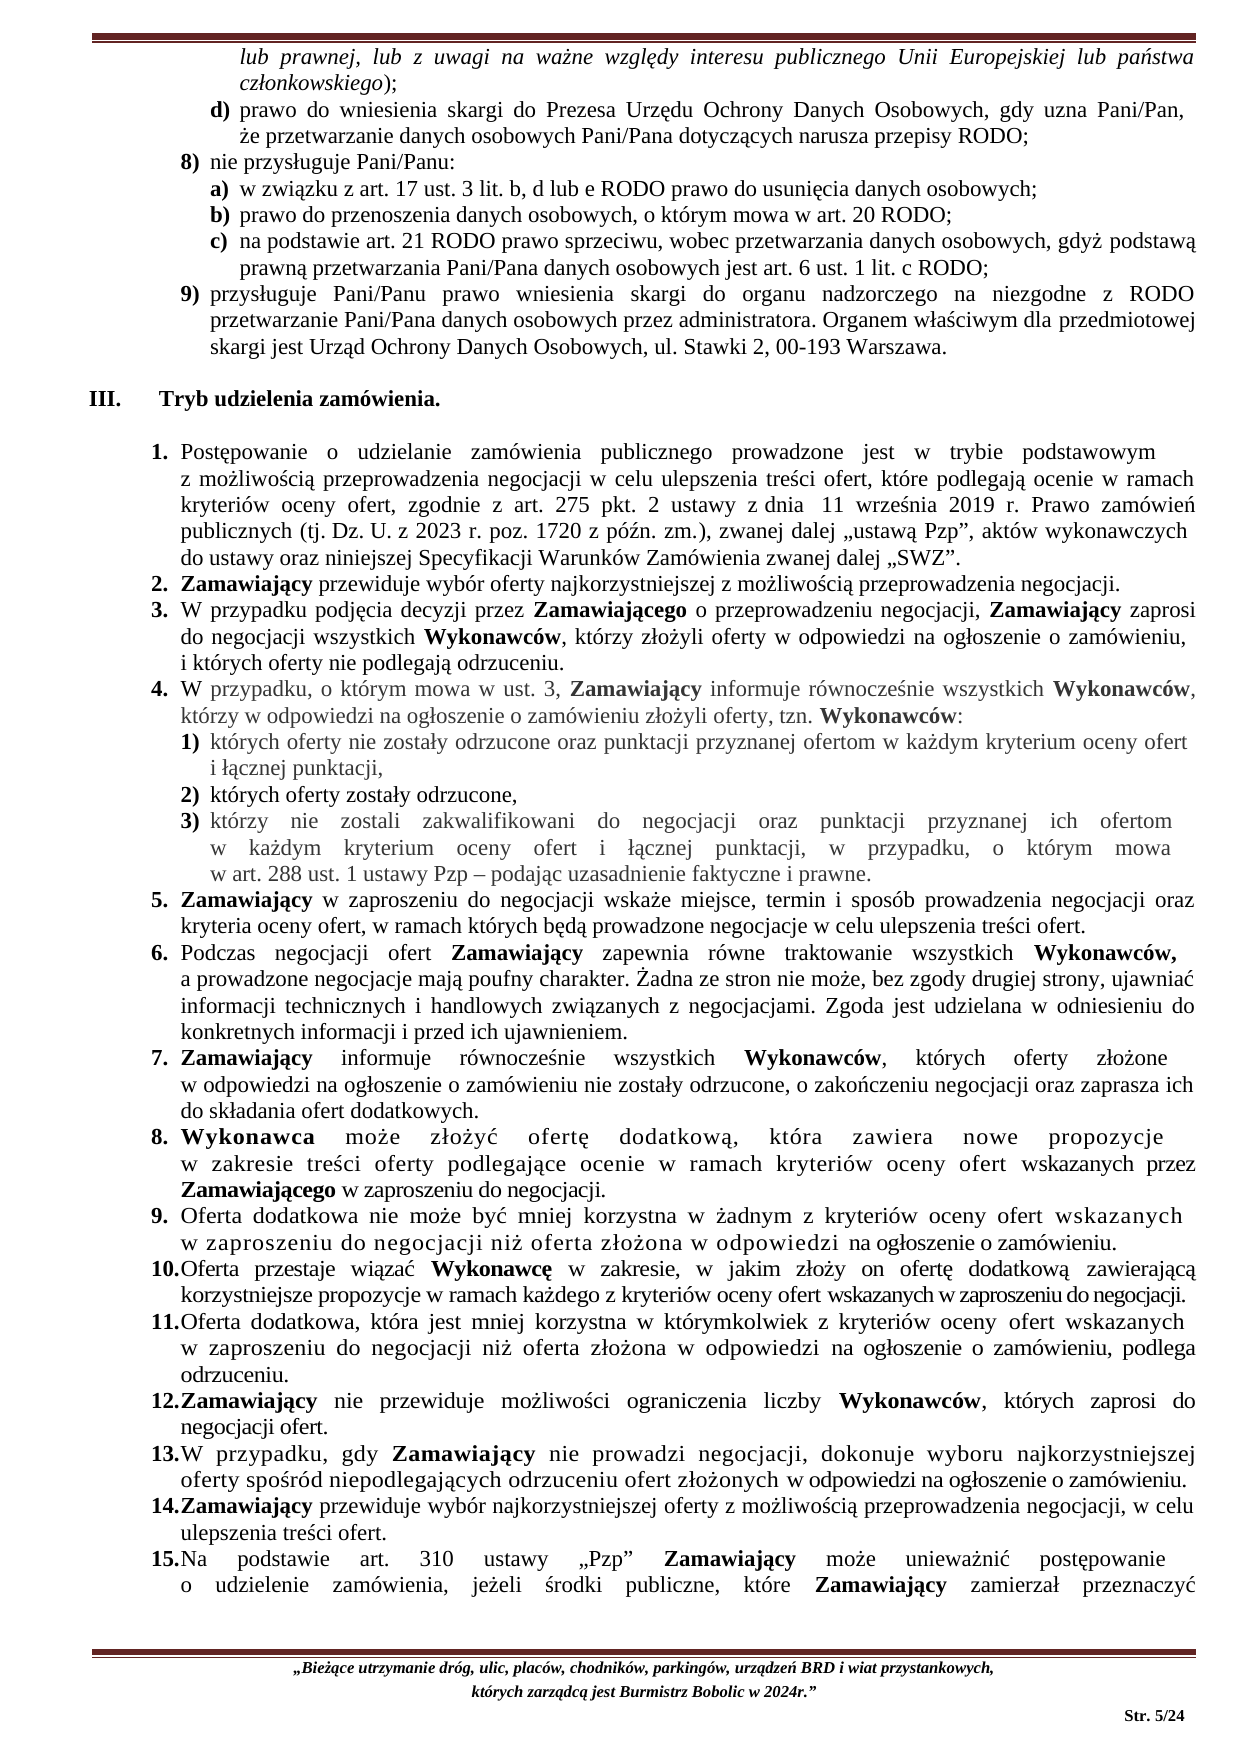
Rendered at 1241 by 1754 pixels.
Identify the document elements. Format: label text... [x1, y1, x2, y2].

list w związku z art. 17 ust. 3 lit. b, d lub e RODO prawo do usunięcia danych osobowych; [210, 175, 1196, 201]
list których oferty nie zostały odrzucone oraz punktacji przyznanej ofertom w każdym kryterium oceny ofert i łącznej punktacji, [180, 728, 1196, 781]
list Wykonawca może złożyć ofertę dodatkową, która zawiera nowe propozycje w zakresie treści oferty podlegające ocenie w ramach kryteriów oceny ofert wskazanych przez Zamawiającego w zaproszeniu do negocjacji. [151, 1123, 1196, 1202]
list Podczas negocjacji ofert Zamawiający zapewnia równe traktowanie wszystkich Wykonawców, a prowadzone negocjacje mają poufny charakter. Żadna ze stron nie może, bez zgody drugiej strony, ujawniać informacji technicznych i handlowych związanych z negocjacjami. Zgoda jest udzielana w odniesieniu do konkretnych informacji i przed ich ujawnieniem. [151, 939, 1196, 1044]
list nie przysługuje Pani/Panu: [180, 148, 1196, 175]
list Zamawiający przewiduje wybór najkorzystniejszej oferty z możliwością przeprowadzenia negocjacji, w celu ulepszenia treści ofert. [151, 1492, 1196, 1545]
list Tryb udzielenia zamówienia. [121, 386, 1220, 412]
list Oferta przestaje wiązać Wykonawcę w zakresie, w jakim złoży on ofertę dodatkową zawierającą korzystniejsze propozycje w ramach każdego z kryteriów oceny ofert wskazanych w zaproszeniu do negocjacji. [151, 1255, 1196, 1308]
list Postępowanie o udzielanie zamówienia publicznego prowadzone jest w trybie podstawowym z możliwością przeprowadzenia negocjacji w celu ulepszenia treści ofert, które podlegają ocenie w ramach kryteriów oceny ofert, zgodnie z art. 275 pkt. 2 ustawy z dnia 11 września 2019 r. Prawo zamówień publicznych (tj. Dz. U. z 2023 r. poz. 1720 z późn. zm.), zwanej dalej „ustawą Pzp”, aktów wykonawczych do ustawy oraz niniejszej Specyfikacji Warunków Zamówienia zwanej dalej „SWZ”. [151, 438, 1196, 570]
list Oferta dodatkowa, która jest mniej korzystna w którymkolwiek z kryteriów oceny ofert wskazanych w zaproszeniu do negocjacji niż oferta złożona w odpowiedzi na ogłoszenie o zamówieniu, podlega odrzuceniu. [151, 1308, 1196, 1387]
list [210, 43, 1196, 96]
list na podstawie art. 21 RODO prawo sprzeciwu, wobec przetwarzania danych osobowych, gdyż podstawą prawną przetwarzania Pani/Pana danych osobowych jest art. 6 ust. 1 lit. c RODO; [210, 227, 1196, 280]
list Zamawiający przewiduje wybór oferty najkorzystniejszej z możliwością przeprowadzenia negocjacji. [151, 570, 1196, 596]
list Zamawiający nie przewiduje możliwości ograniczenia liczby Wykonawców, których zaprosi do negocjacji ofert. [151, 1387, 1196, 1440]
list Oferta dodatkowa nie może być mniej korzystna w żadnym z kryteriów oceny ofert wskazanych w zaproszeniu do negocjacji niż oferta złożona w odpowiedzi na ogłoszenie o zamówieniu. [151, 1202, 1196, 1255]
list W przypadku podjęcia decyzji przez Zamawiającego o przeprowadzeniu negocjacji, Zamawiający zaprosi do negocjacji wszystkich Wykonawców, którzy złożyli oferty w odpowiedzi na ogłoszenie o zamówieniu, i których oferty nie podlegają odrzuceniu. [151, 596, 1196, 675]
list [151, 1545, 1196, 1598]
list prawo do przenoszenia danych osobowych, o którym mowa w art. 20 RODO; [210, 201, 1196, 227]
list W przypadku, o którym mowa w ust. 3, Zamawiający informuje równocześnie wszystkich Wykonawców, którzy w odpowiedzi na ogłoszenie o zamówieniu złożyli oferty, tzn. Wykonawców: [151, 675, 1196, 728]
list którzy nie zostali zakwalifikowani do negocjacji oraz punktacji przyznanej ich ofertom w każdym kryterium oceny ofert i łącznej punktacji, w przypadku, o którym mowa w art. 288 ust. 1 ustawy Pzp – podając uzasadnienie faktyczne i prawne. [180, 807, 1196, 886]
list których oferty zostały odrzucone, [180, 781, 1196, 807]
list prawo do wniesienia skargi do Prezesa Urzędu Ochrony Danych Osobowych, gdy uzna Pani/Pan, że przetwarzanie danych osobowych Pani/Pana dotyczących narusza przepisy RODO; [210, 96, 1196, 148]
list przysługuje Pani/Panu prawo wniesienia skargi do organu nadzorczego na niezgodne z RODO przetwarzanie Pani/Pana danych osobowych przez administratora. Organem właściwym dla przedmiotowej skargi jest Urząd Ochrony Danych Osobowych, ul. Stawki 2, 00-193 Warszawa. [180, 280, 1196, 359]
list W przypadku, gdy Zamawiający nie prowadzi negocjacji, dokonuje wyboru najkorzystniejszej oferty spośród niepodlegających odrzuceniu ofert złożonych w odpowiedzi na ogłoszenie o zamówieniu. [151, 1440, 1196, 1492]
list Zamawiający w zaproszeniu do negocjacji wskaże miejsce, termin i sposób prowadzenia negocjacji oraz kryteria oceny ofert, w ramach których będą prowadzone negocjacje w celu ulepszenia treści ofert. [151, 886, 1196, 939]
list Zamawiający informuje równocześnie wszystkich Wykonawców, których oferty złożone w odpowiedzi na ogłoszenie o zamówieniu nie zostały odrzucone, o zakończeniu negocjacji oraz zaprasza ich do składania ofert dodatkowych. [151, 1044, 1196, 1123]
